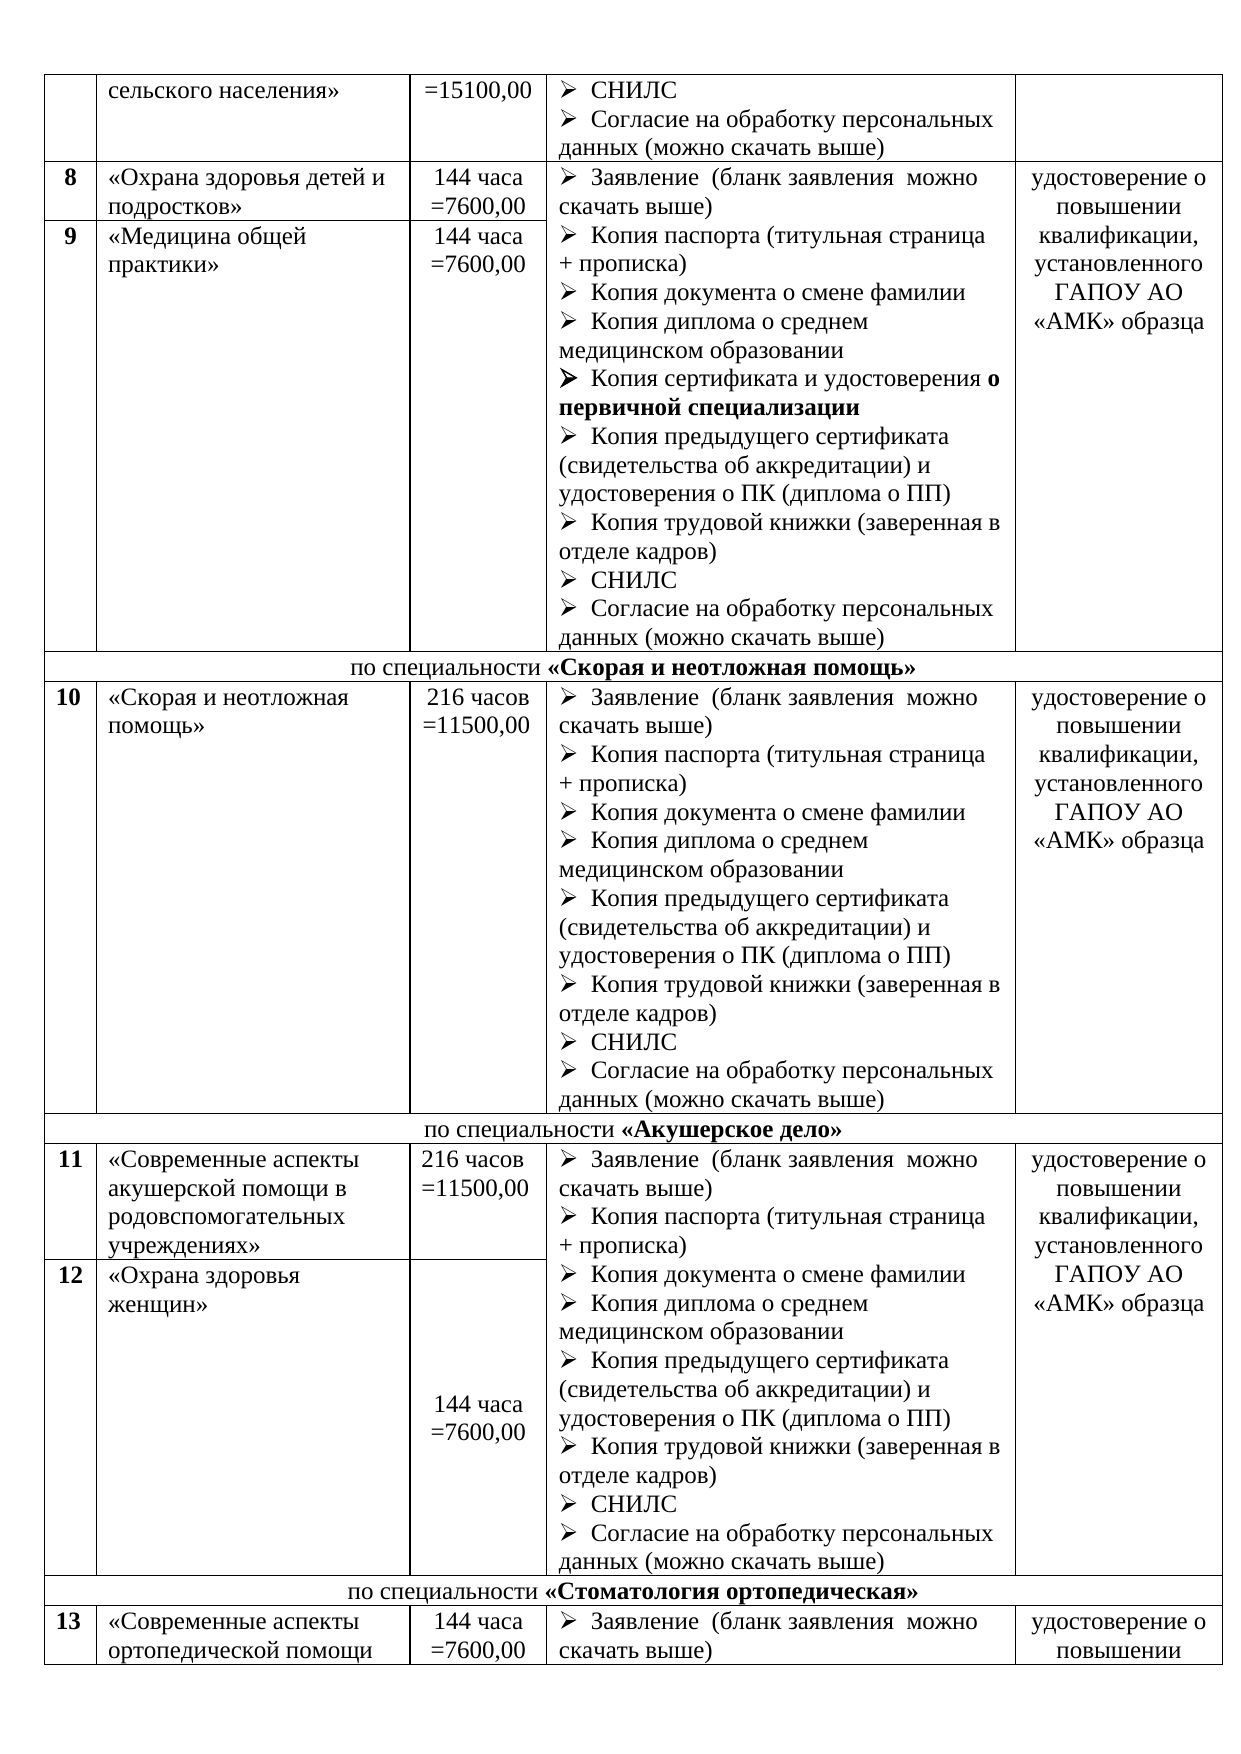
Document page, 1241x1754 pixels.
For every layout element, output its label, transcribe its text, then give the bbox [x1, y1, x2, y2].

table_cell 7 [45, 75, 96, 161]
table_cell по специальности «Стоматология ортопедическая» [45, 1576, 1222, 1605]
table_cell «Охрана здоровья женщин» [97, 1260, 409, 1575]
table_cell «Медицина общей практики» [97, 221, 409, 651]
table_cell удостоверение о повышении квалификации, установленного ГАПОУ АО «АМК» образца [1016, 1144, 1222, 1575]
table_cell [547, 1606, 1015, 1663]
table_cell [1016, 162, 1222, 651]
table_cell «Охрана здоровья детей и подростков» [97, 162, 409, 220]
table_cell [97, 1606, 409, 1663]
table_cell 10 [45, 682, 96, 1113]
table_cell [1016, 1606, 1222, 1663]
table_cell 144 часа =7600,00 [411, 221, 546, 651]
table_cell 144 часа =7600,00 [411, 162, 546, 220]
table_cell 288 часов =15100,00 [411, 75, 546, 161]
table_cell 8 [45, 162, 96, 220]
table_cell 12 [45, 1260, 96, 1575]
table_cell 144 часа =7600,00 [411, 1260, 546, 1575]
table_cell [97, 75, 409, 161]
table_cell 144 часа =7600,00 [411, 1606, 546, 1663]
table_cell 13 [45, 1606, 96, 1663]
table_cell удостоверение о повышении квалификации, установленного ГАПОУ АО «АМК» образца [1016, 682, 1222, 1113]
table_cell 216 часов =11500,00 [411, 682, 546, 1113]
table_cell «Современные аспекты акушерской помощи в родовспомогательных учреждениях» [97, 1144, 409, 1259]
table_cell по специальности «Скорая и неотложная помощь» [45, 652, 1222, 681]
table_cell по специальности «Акушерское дело» [45, 1114, 1222, 1143]
table_cell 9 [45, 221, 96, 651]
table_cell 11 [45, 1144, 96, 1259]
table_cell 216 часов =11500,00 [411, 1144, 546, 1259]
table_cell «Скорая и неотложная помощь» [97, 682, 409, 1113]
